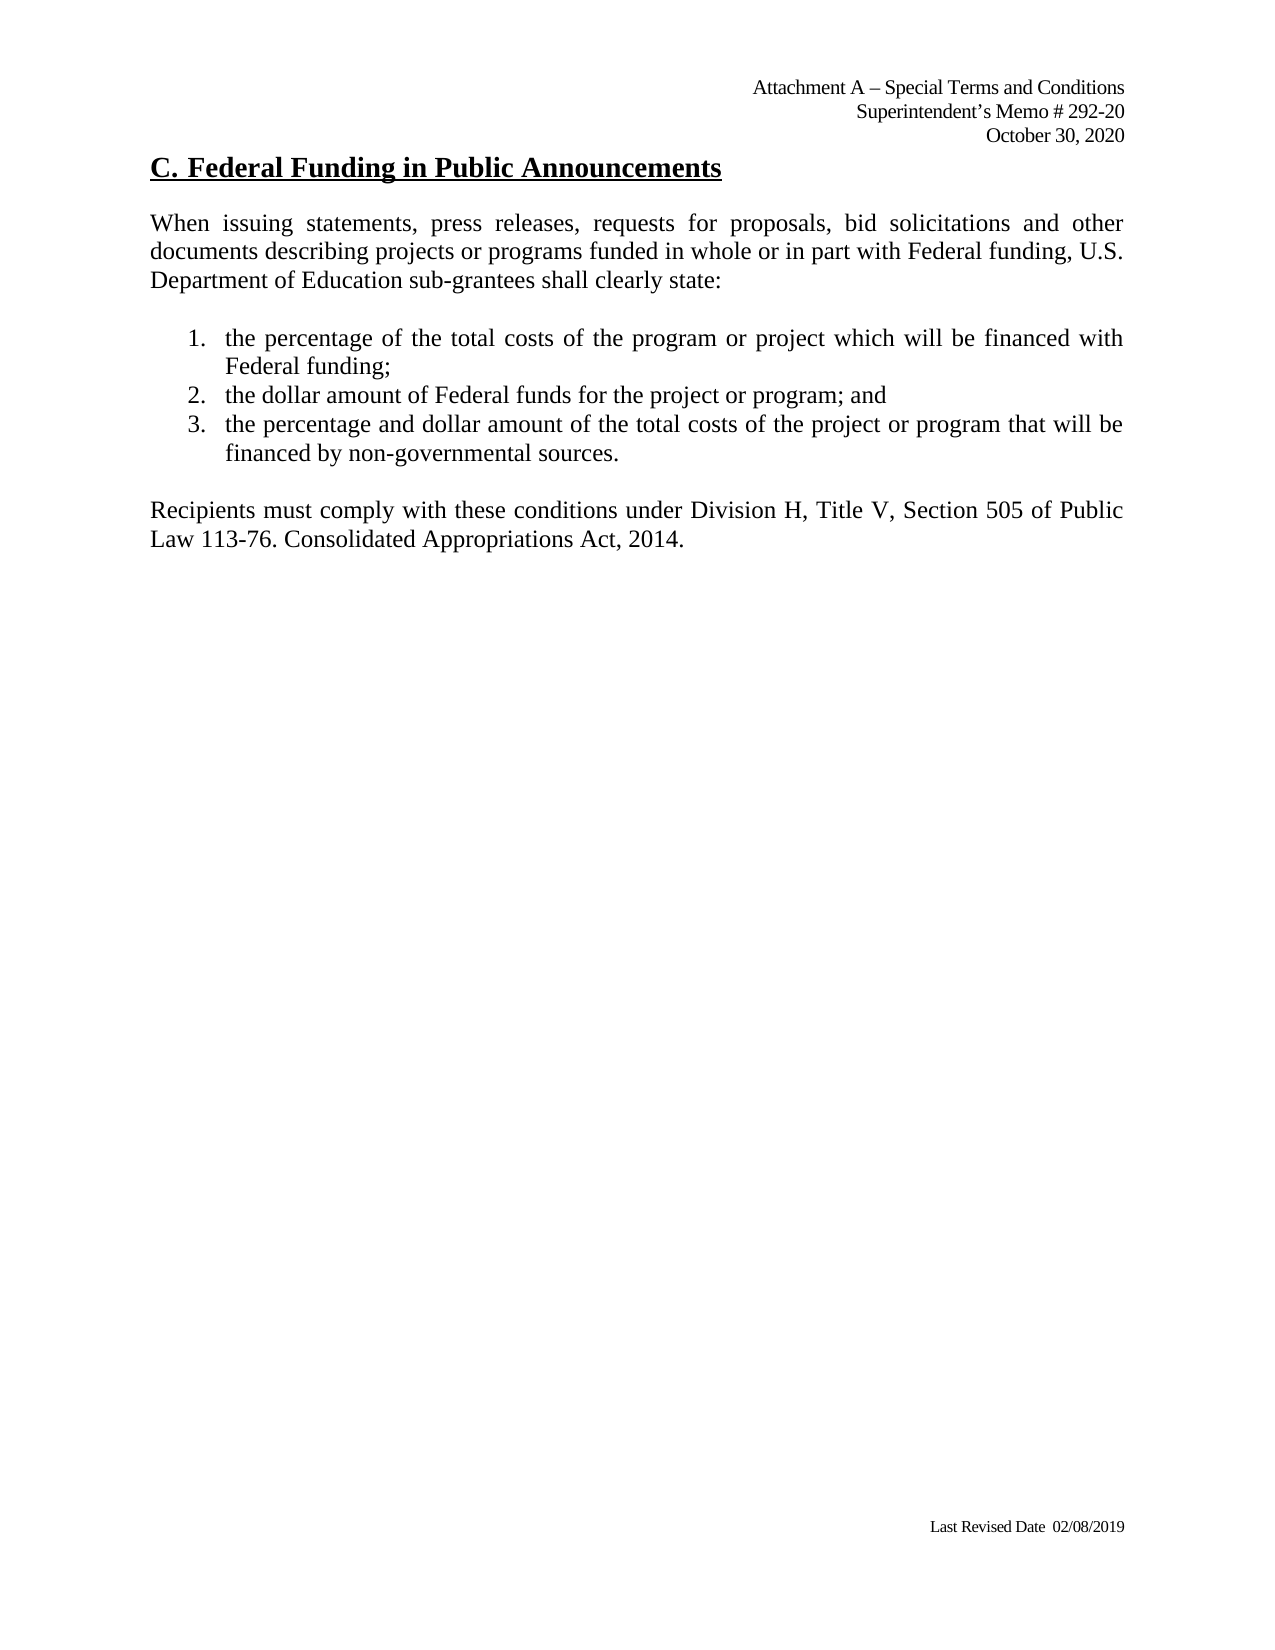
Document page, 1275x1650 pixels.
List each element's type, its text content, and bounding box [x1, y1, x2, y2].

list the percentage of the total costs of the program or project which will be financed with Federal funding; [187, 323, 1125, 380]
text Recipients must comply with these conditions under Division H, Title V, Section 505 of Public Law 113-76. Consolidated Appropriations Act, 2014. [150, 495, 1125, 553]
text When issuing statements, press releases, requests for proposals, bid solicitations and other documents describing projects or programs funded in whole or in part with Federal funding, U.S. Department of Education sub-grantees shall clearly state: [150, 208, 1125, 294]
text C. Federal Funding in Public Announcements [150, 150, 1125, 183]
list the percentage and dollar amount of the total costs of the project or program that will be financed by non-governmental sources. [187, 409, 1125, 466]
list the dollar amount of Federal funds for the project or program; and [187, 380, 1125, 409]
